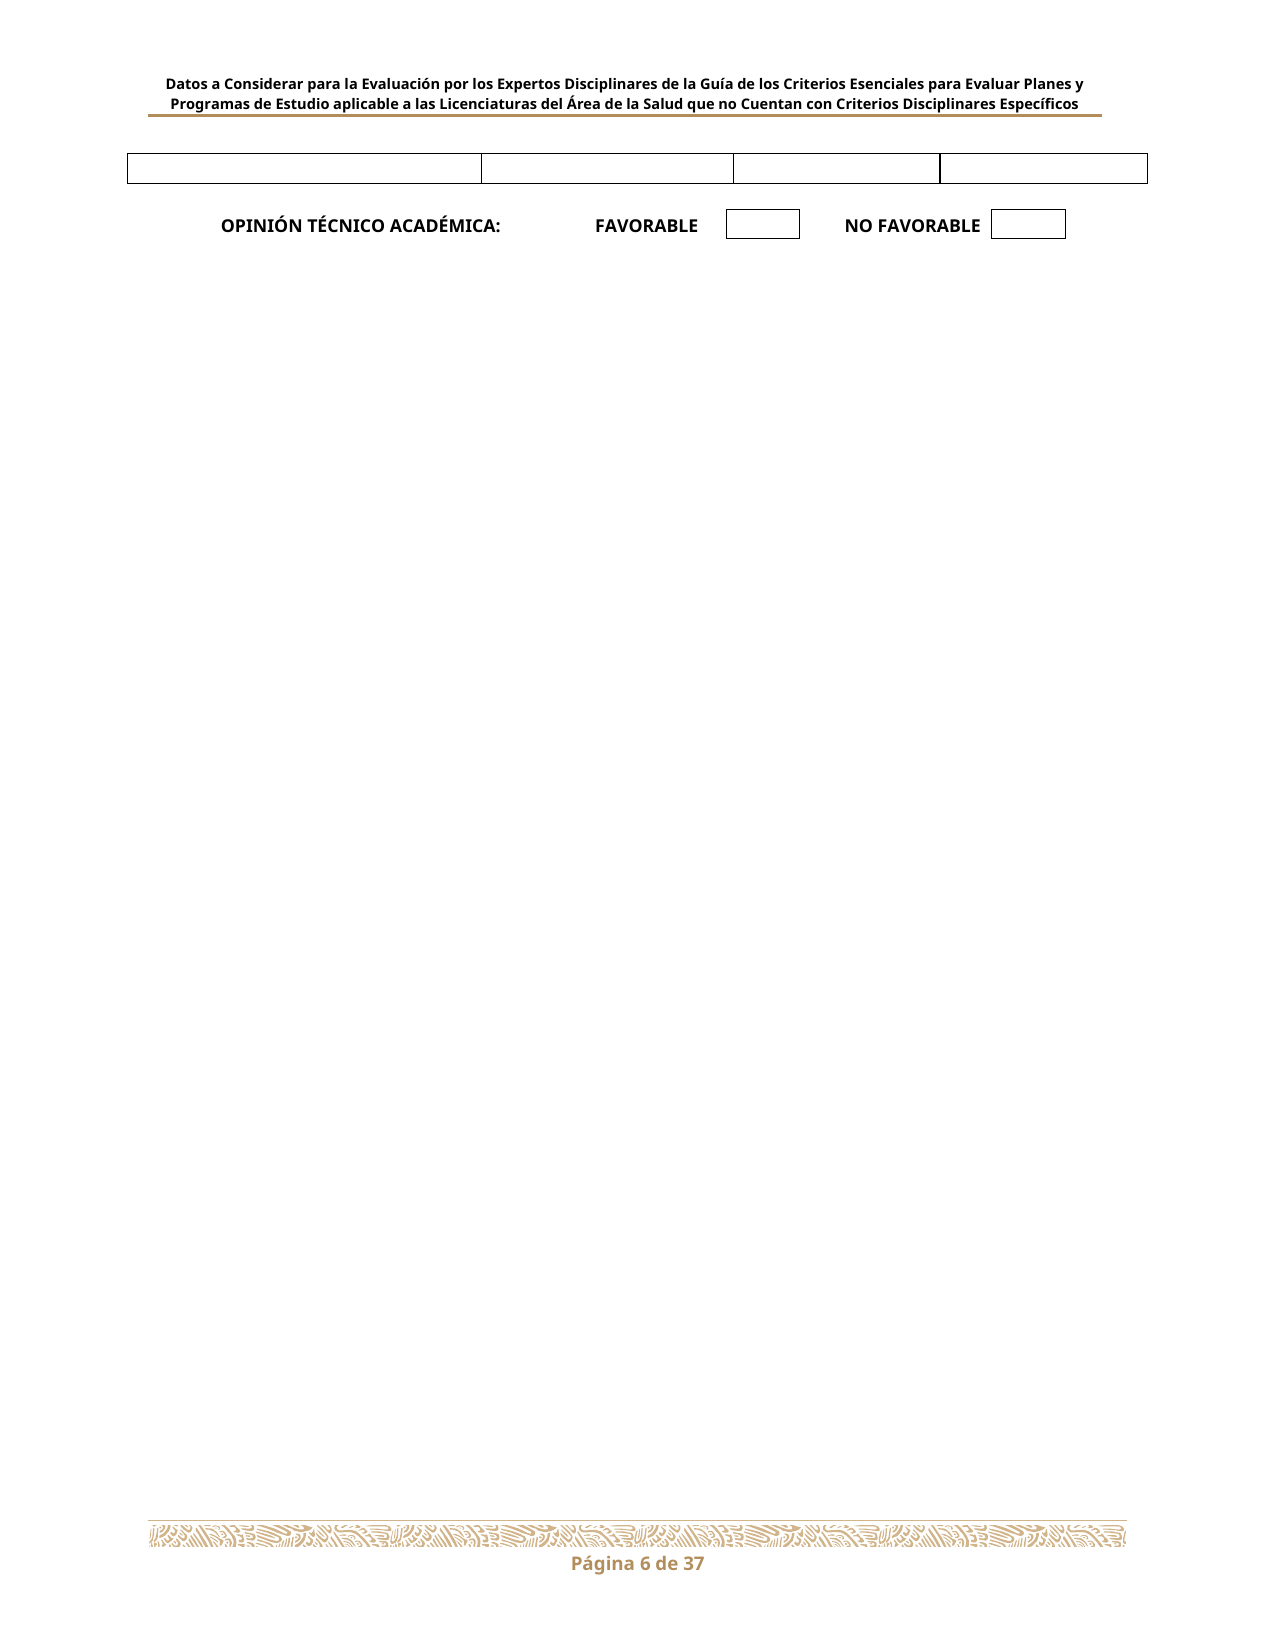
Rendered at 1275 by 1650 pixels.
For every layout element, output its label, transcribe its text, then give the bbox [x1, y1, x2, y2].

table_header NO FAVORABLE [800, 209, 991, 237]
table_cell [941, 154, 1147, 182]
table_cell [734, 154, 939, 182]
table_header OPINIÓN TÉCNICO ACADÉMICA: [209, 209, 584, 237]
table_header FAVORABLE [584, 209, 726, 237]
table_cell [128, 154, 481, 182]
table_cell [482, 154, 733, 182]
table_header [992, 210, 1065, 237]
table_header [727, 210, 799, 237]
